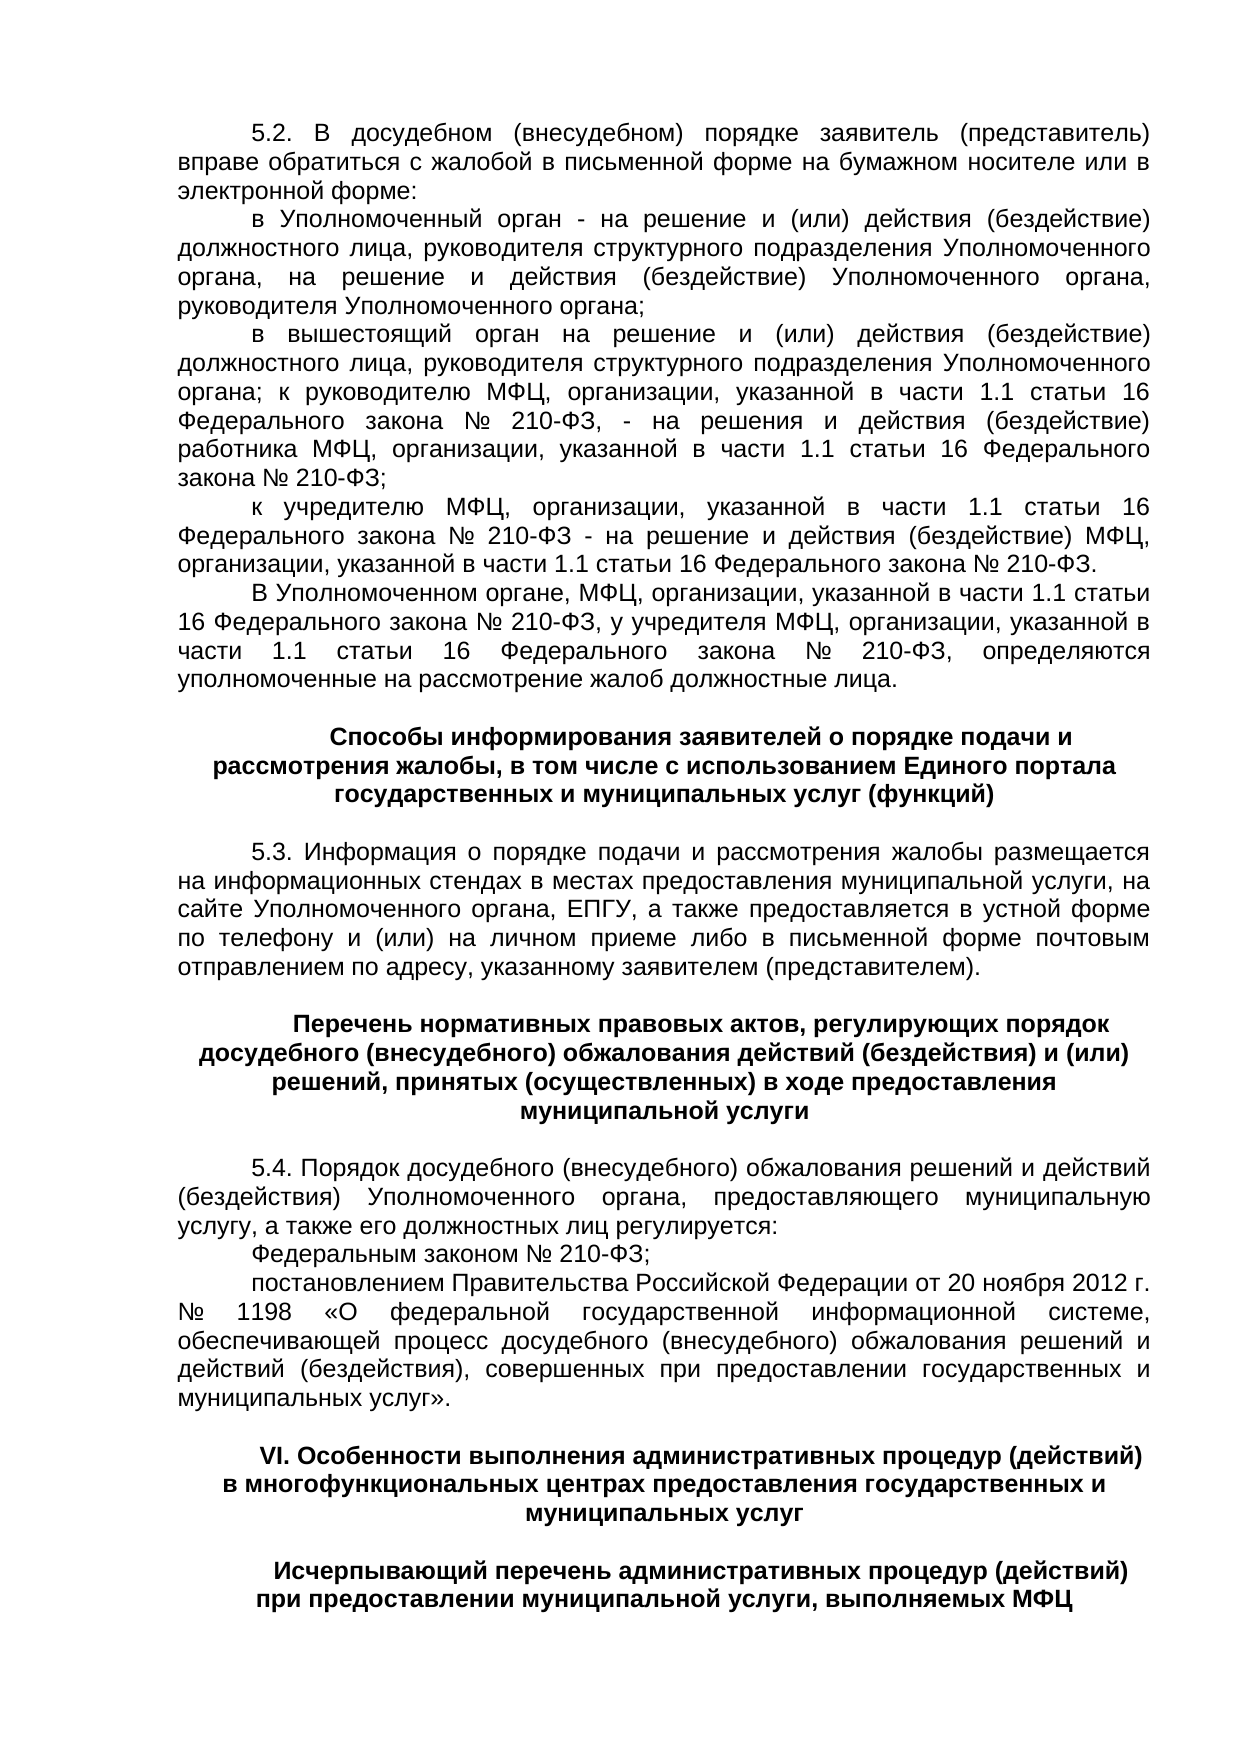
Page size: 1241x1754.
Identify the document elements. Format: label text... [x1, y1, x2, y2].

text Исчерпывающий перечень административных процедур (действий) при предоставлении муниципальной услуги, выполняемых МФЦ [177, 1556, 1152, 1613]
text Способы информирования заявителей о порядке подачи и рассмотрения жалобы, в том числе с использованием Единого портала государственных и муниципальных услуг (функций) [177, 722, 1152, 808]
text 5.3. Информация о порядке подачи и рассмотрения жалобы размещается на информационных стендах в местах предоставления муниципальной услуги, на сайте Уполномоченного органа, ЕПГУ, а также предоставляется в устной форме по телефону и (или) на личном приеме либо в письменной форме почтовым отправлением по адресу, указанному заявителем (представителем). [177, 837, 1152, 981]
text VI. Особенности выполнения административных процедур (действий) в многофункциональных центрах предоставления государственных и муниципальных услуг [177, 1441, 1152, 1527]
text В Уполномоченном органе, МФЦ, организации, указанной в части 1.1 статьи 16 Федерального закона № 210-ФЗ, у учредителя МФЦ, организации, указанной в части 1.1 статьи 16 Федерального закона № 210-ФЗ, определяются уполномоченные на рассмотрение жалоб должностные лица. [177, 578, 1152, 693]
text 5.2. В досудебном (внесудебном) порядке заявитель (представитель) вправе обратиться с жалобой в письменной форме на бумажном носителе или в электронной форме: [177, 118, 1152, 204]
text Перечень нормативных правовых актов, регулирующих порядок досудебного (внесудебного) обжалования действий (бездействия) и (или) решений, принятых (осуществленных) в ходе предоставления муниципальной услуги [177, 1009, 1152, 1124]
text постановлением Правительства Российской Федерации от 20 ноября 2012 г. № 1198 «О федеральной государственной информационной системе, обеспечивающей процесс досудебного (внесудебного) обжалования решений и действий (бездействия), совершенных при предоставлении государственных и муниципальных услуг». [177, 1268, 1152, 1412]
text к учредителю МФЦ, организации, указанной в части 1.1 статьи 16 Федерального закона № 210-ФЗ - на решение и действия (бездействие) МФЦ, организации, указанной в части 1.1 статьи 16 Федерального закона № 210-ФЗ. [177, 492, 1152, 578]
text в Уполномоченный орган - на решение и (или) действия (бездействие) должностного лица, руководителя структурного подразделения Уполномоченного органа, на решение и действия (бездействие) Уполномоченного органа, руководителя Уполномоченного органа; [177, 204, 1152, 319]
text 5.4. Порядок досудебного (внесудебного) обжалования решений и действий (бездействия) Уполномоченного органа, предоставляющего муниципальную услугу, а также его должностных лиц регулируется: [177, 1153, 1152, 1239]
text в вышестоящий орган на решение и (или) действия (бездействие) должностного лица, руководителя структурного подразделения Уполномоченного органа; к руководителю МФЦ, организации, указанной в части 1.1 статьи 16 Федерального закона № 210-ФЗ, - на решения и действия (бездействие) работника МФЦ, организации, указанной в части 1.1 статьи 16 Федерального закона № 210-ФЗ; [177, 319, 1152, 492]
text Федеральным законом № 210-ФЗ; [177, 1239, 1152, 1268]
